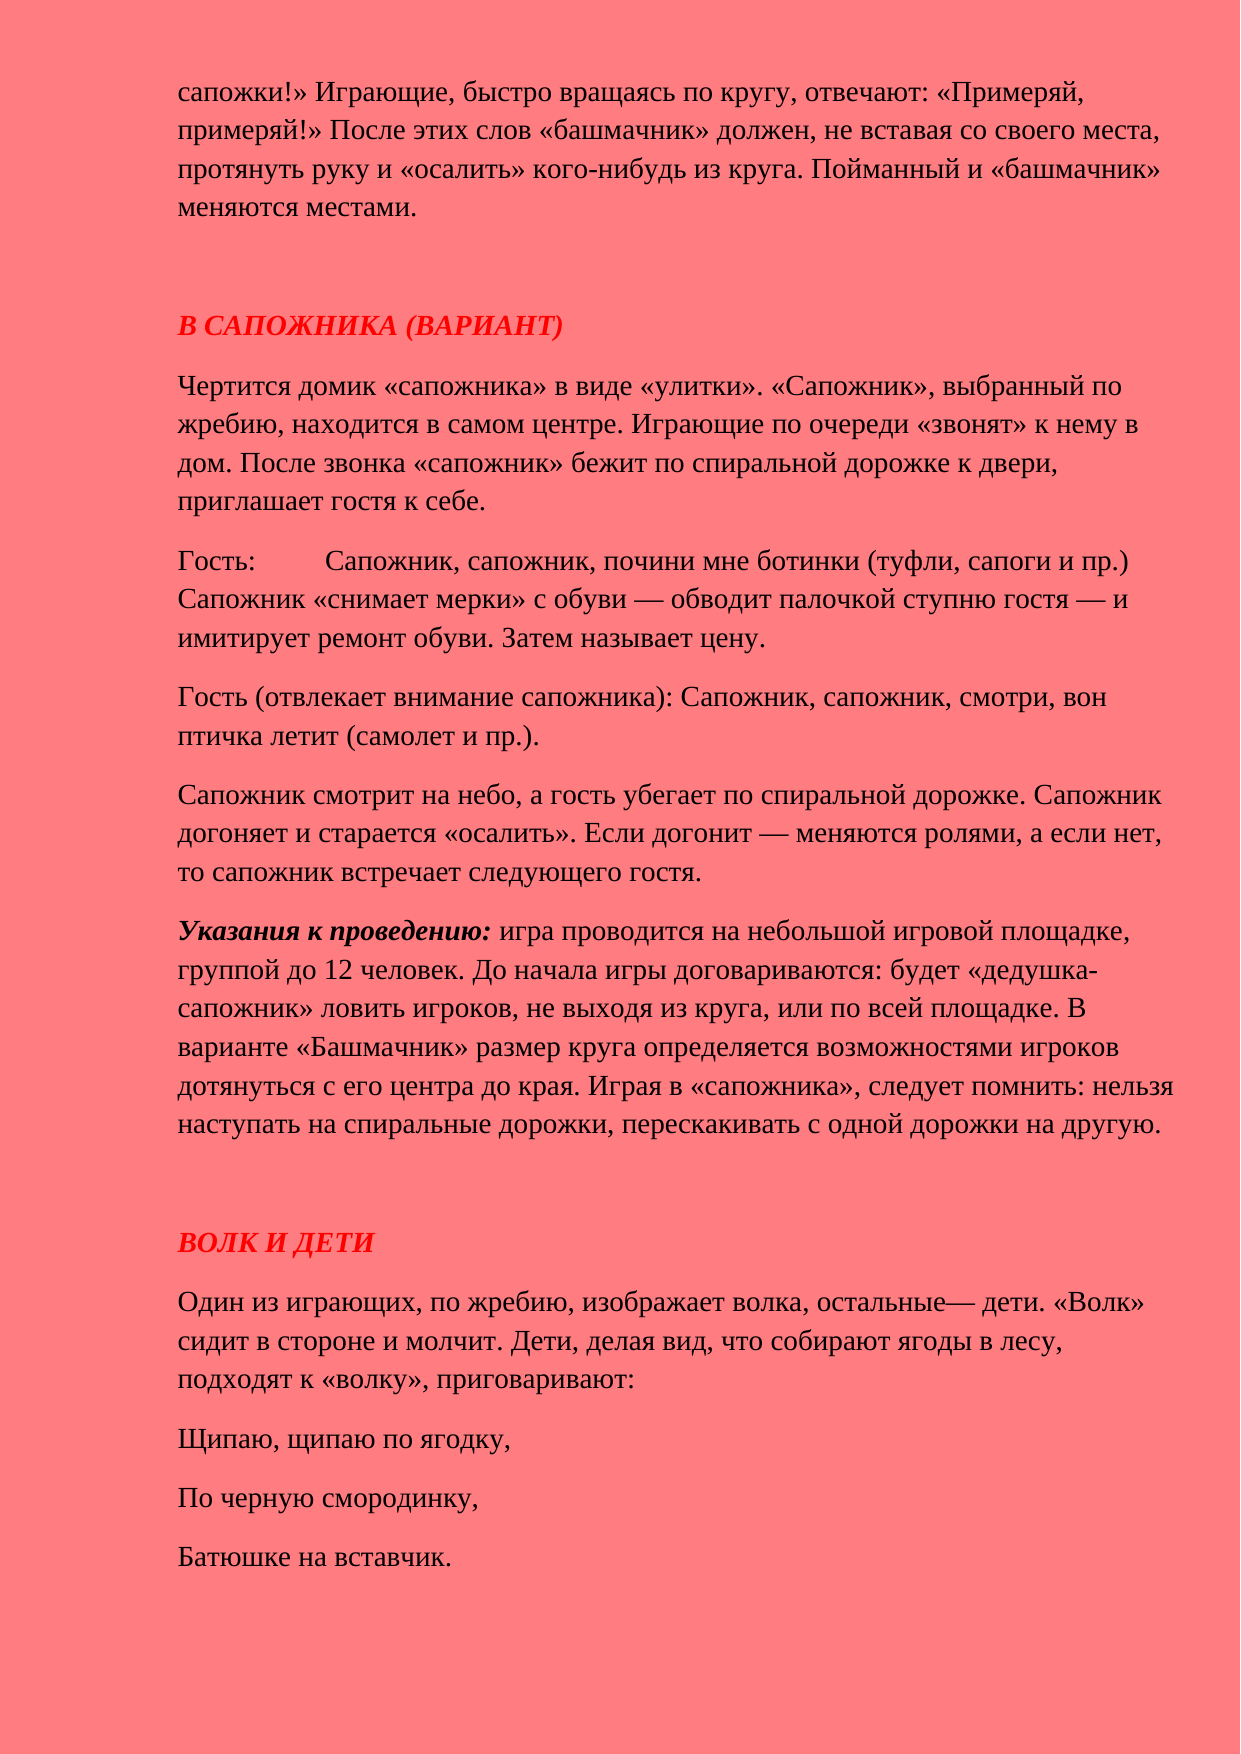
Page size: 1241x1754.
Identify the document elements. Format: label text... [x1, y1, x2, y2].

text Гость (отвлекает внимание сапожника): Сапожник, сапожник, смотри, вон птичка летит (самолет и пр.). [177, 679, 1181, 751]
text Один из играющих, по жребию, изображает волка, остальные— дети. «Волк» сидит в стороне и молчит. Дети, делая вид, что собирают ягоды в лесу, подходят к «волку», приговаривают: [177, 1284, 1181, 1395]
text Указания к проведению: игра проводится на небольшой игровой площадке, группой до 12 человек. До начала игры договариваются: будет «дедушка-сапожник» ловить игроков, не выходя из круга, или по всей площадке. В варианте «Башмачник» размер круга определяется возможностями игроков дотянуться с его центра до края. Играя в «сапожника», следует помнить: нельзя наступать на спиральные дорожки, перескакивать с одной дорожки на другую. [177, 913, 1181, 1140]
text ВОЛК И ДЕТИ [177, 1225, 1181, 1258]
text Гость: Сапожник, сапожник, почини мне ботинки (туфли, сапоги и пр.) Сапожник «снимает мерки» с обуви — обводит палочкой ступню гостя — и имитирует ремонт обуви. Затем называет цену. [177, 543, 1181, 653]
text По черную смородинку, [177, 1480, 1181, 1514]
text Сапожник смотрит на небо, а гость убегает по спиральной дорожке. Сапожник догоняет и старается «осалить». Если догонит — меняются ролями, а если нет, то сапожник встречает следующего гостя. [177, 777, 1181, 888]
text Щипаю, щипаю по ягодку, [177, 1421, 1181, 1454]
text Батюшке на вставчик. [177, 1539, 1181, 1573]
text Чертится домик «сапожника» в виде «улитки». «Сапожник», выбранный по жребию, находится в самом центре. Играющие по очереди «звонят» к нему в дом. После звонка «сапожник» бежит по спиральной дорожке к двери, приглашает гостя к себе. [177, 368, 1181, 517]
text В САПОЖНИКА (ВАРИАНТ) [177, 308, 1181, 342]
text сапожки!» Играющие, быстро вращаясь по кругу, отвечают: «Примеряй, примеряй!» После этих слов «башмачник» должен, не вставая со своего места, протянуть руку и «осалить» кого-нибудь из круга. Пойманный и «башмачник» меняются местами. [177, 74, 1181, 223]
